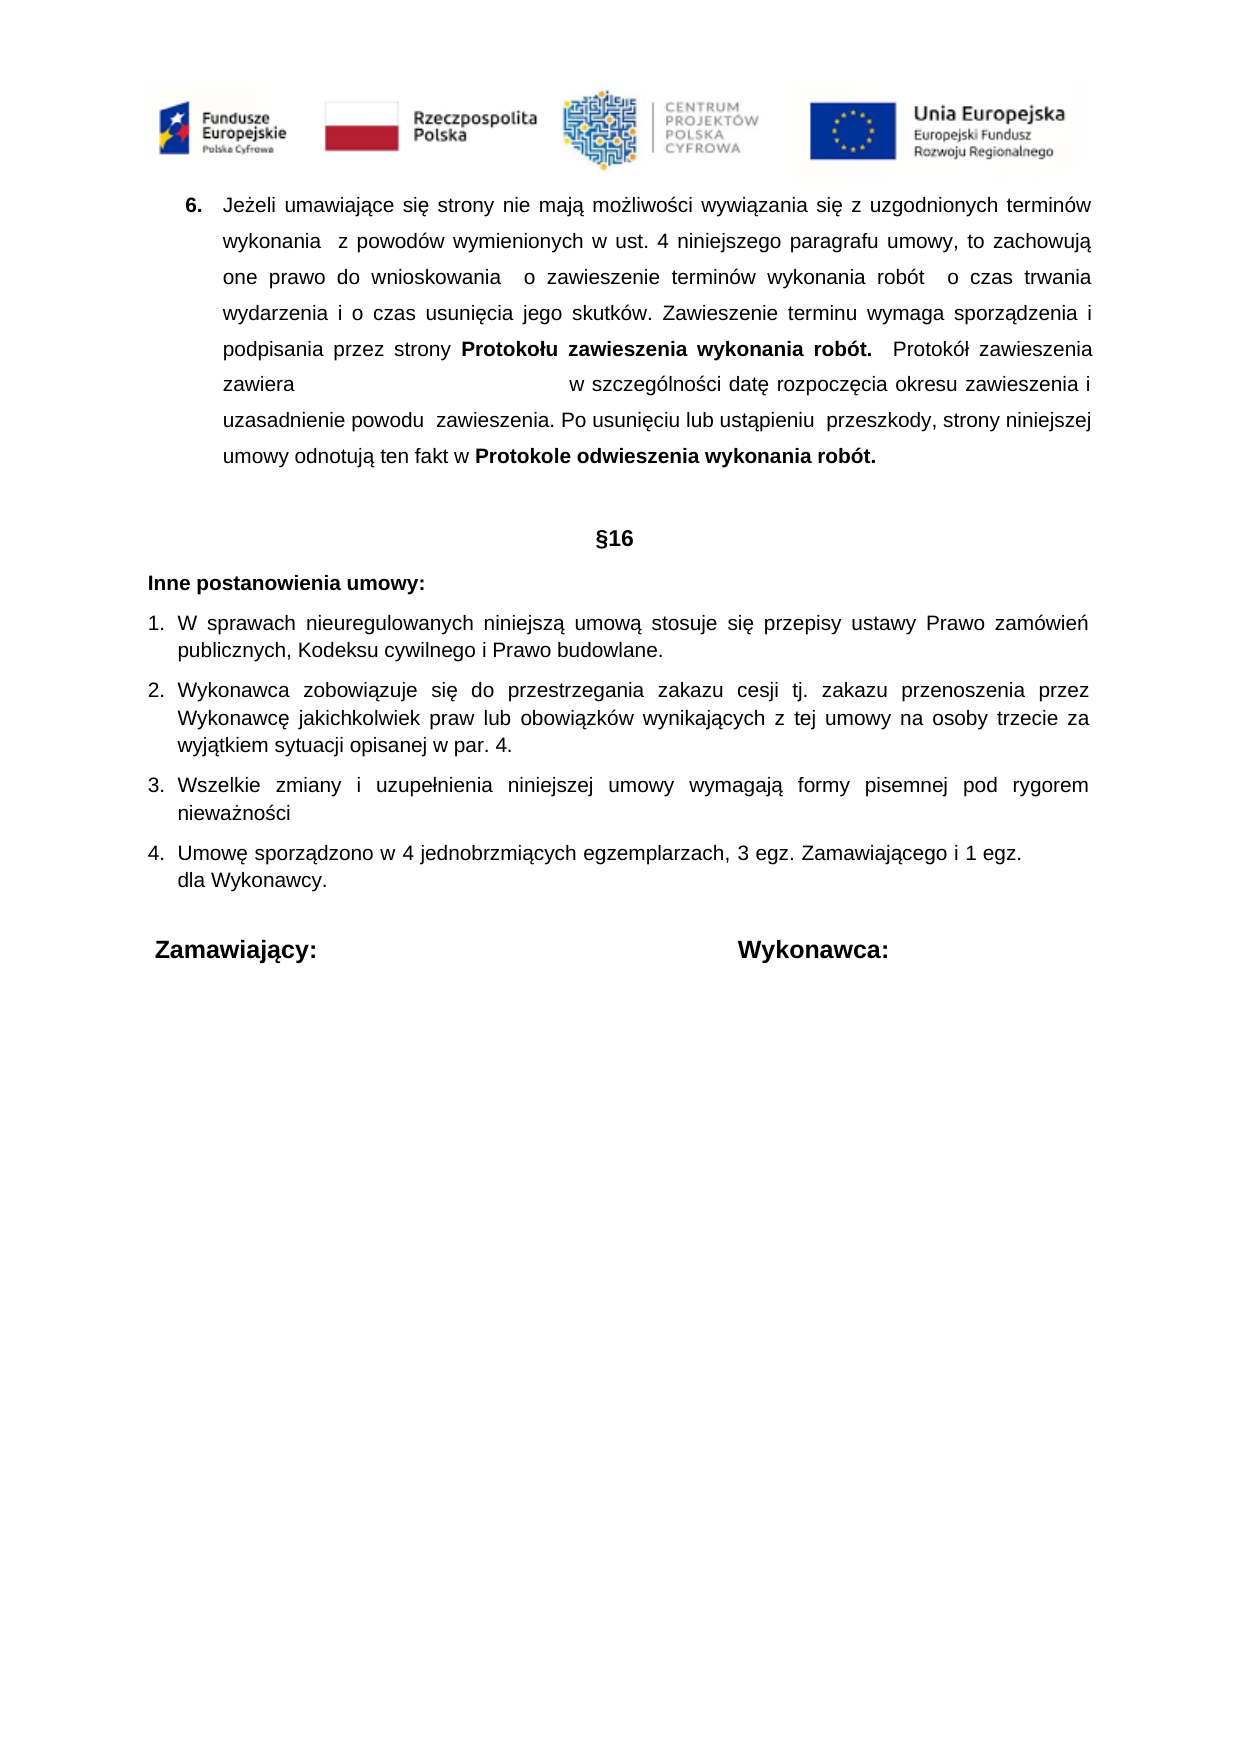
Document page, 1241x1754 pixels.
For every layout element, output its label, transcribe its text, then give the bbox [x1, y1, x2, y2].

list Umowę sporządzono w 4 jednobrzmiących egzemplarzach, 3 egz. Zamawiającego i 1 egz. dla Wykonawcy. [148, 840, 1022, 892]
list Wykonawca zobowiązuje się do przestrzegania zakazu cesji tj. zakazu przenoszenia przez Wykonawcę jakichkolwiek praw lub obowiązków wynikających z tej umowy na osoby trzecie za wyjątkiem sytuacji opisanej w par. 4. [148, 678, 1090, 757]
list W sprawach nieuregulowanych niniejszą umową stosuje się przepisy ustawy Prawo zamówień publicznych, Kodeksu cywilnego i Prawo budowlane. [148, 610, 1090, 662]
text §16 [148, 525, 1081, 552]
text Inne postanowienia umowy: [148, 570, 1090, 594]
list Jeżeli umawiające się strony nie mają możliwości wywiązania się z uzgodnionych terminów wykonania z powodów wymienionych w ust. 4 niniejszego paragrafu umowy, to zachowują one prawo do wnioskowania o zawieszenie terminów wykonania robót o czas trwania wydarzenia i o czas usunięcia jego skutków. Zawieszenie terminu wymaga sporządzenia i podpisania przez strony Protokołu zawieszenia wykonania robót. Protokół zawieszenia zawiera w szczególności datę rozpoczęcia okresu zawieszenia i uzasadnienie powodu zawieszenia. Po usunięciu lub ustąpieniu przeszkody, strony niniejszej umowy odnotują ten fakt w Protokole odwieszenia wykonania robót. [185, 193, 1093, 468]
text Zamawiający: Wykonawca: [148, 935, 1022, 964]
picture [147, 73, 1086, 193]
list Wszelkie zmiany i uzupełnienia niniejszej umowy wymagają formy pisemnej pod rygorem nieważności [148, 773, 1090, 824]
